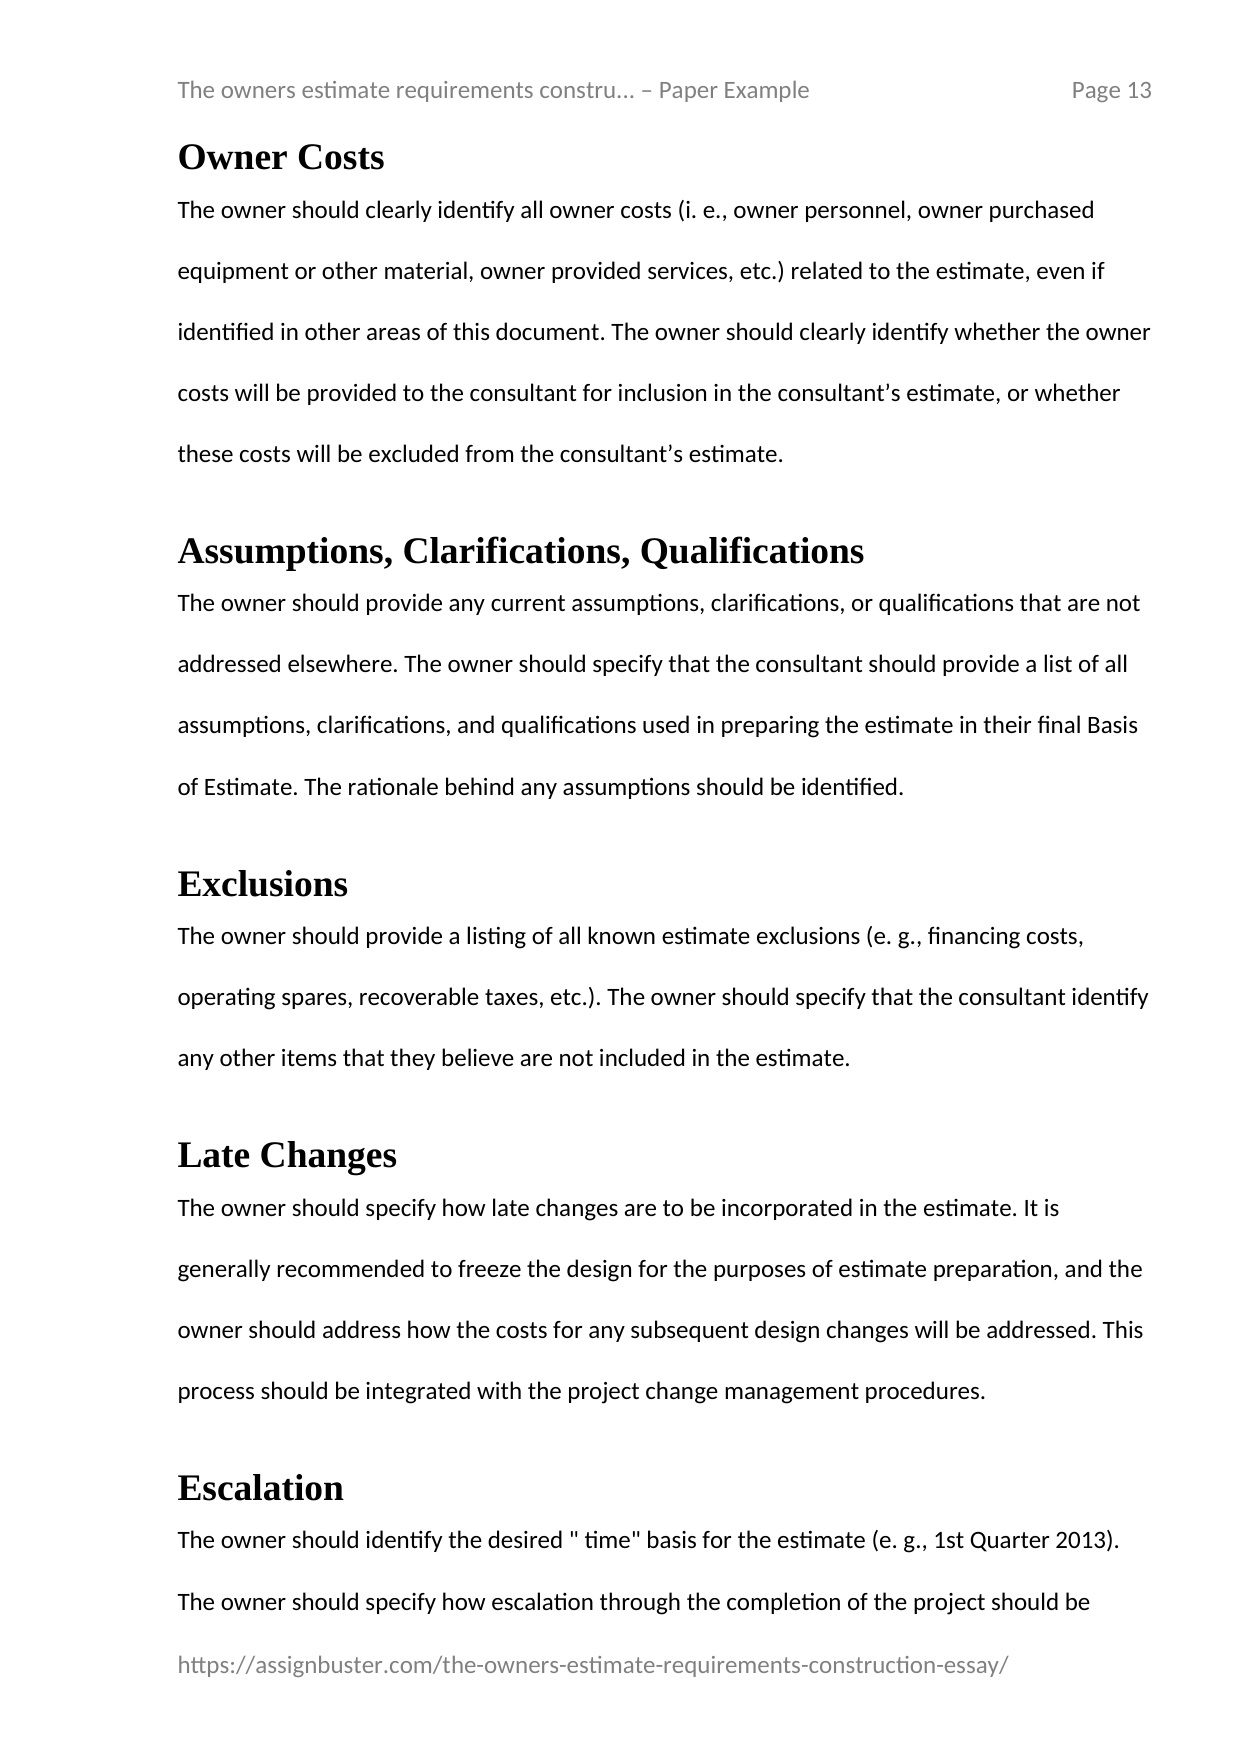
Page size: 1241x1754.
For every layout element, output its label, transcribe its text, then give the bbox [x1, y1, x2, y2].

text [177, 1525, 1152, 1616]
text The owner should specify how late changes are to be incorporated in the estimate. It is generally recommended to freeze the design for the purposes of estimate preparation, and the owner should address how the costs for any subsequent design changes will be addressed. This process should be integrated with the project change management procedures. [177, 1192, 1152, 1406]
subtitle Escalation [177, 1466, 1152, 1509]
subtitle Owner Costs [177, 135, 1152, 178]
text The owner should clearly identify all owner costs (i. e., owner personnel, owner purchased equipment or other material, owner provided services, etc.) related to the estimate, even if identified in other areas of this document. The owner should clearly identify whether the owner costs will be provided to the consultant for inclusion in the consultant’s estimate, or whether these costs will be excluded from the consultant’s estimate. [177, 194, 1152, 468]
text The owner should provide any current assumptions, clarifications, or qualifications that are not addressed elsewhere. The owner should specify that the consultant should provide a list of all assumptions, clarifications, and qualifications used in preparing the estimate in their final Basis of Estimate. The rationale behind any assumptions should be identified. [177, 588, 1152, 801]
text The owner should provide a listing of all known estimate exclusions (e. g., financing costs, operating spares, recoverable taxes, etc.). The owner should specify that the consultant identify any other items that they believe are not included in the estimate. [177, 920, 1152, 1073]
subtitle Assumptions, Clarifications, Qualifications [177, 528, 1152, 572]
subtitle Exclusions [177, 861, 1152, 904]
subtitle Late Changes [177, 1133, 1152, 1176]
